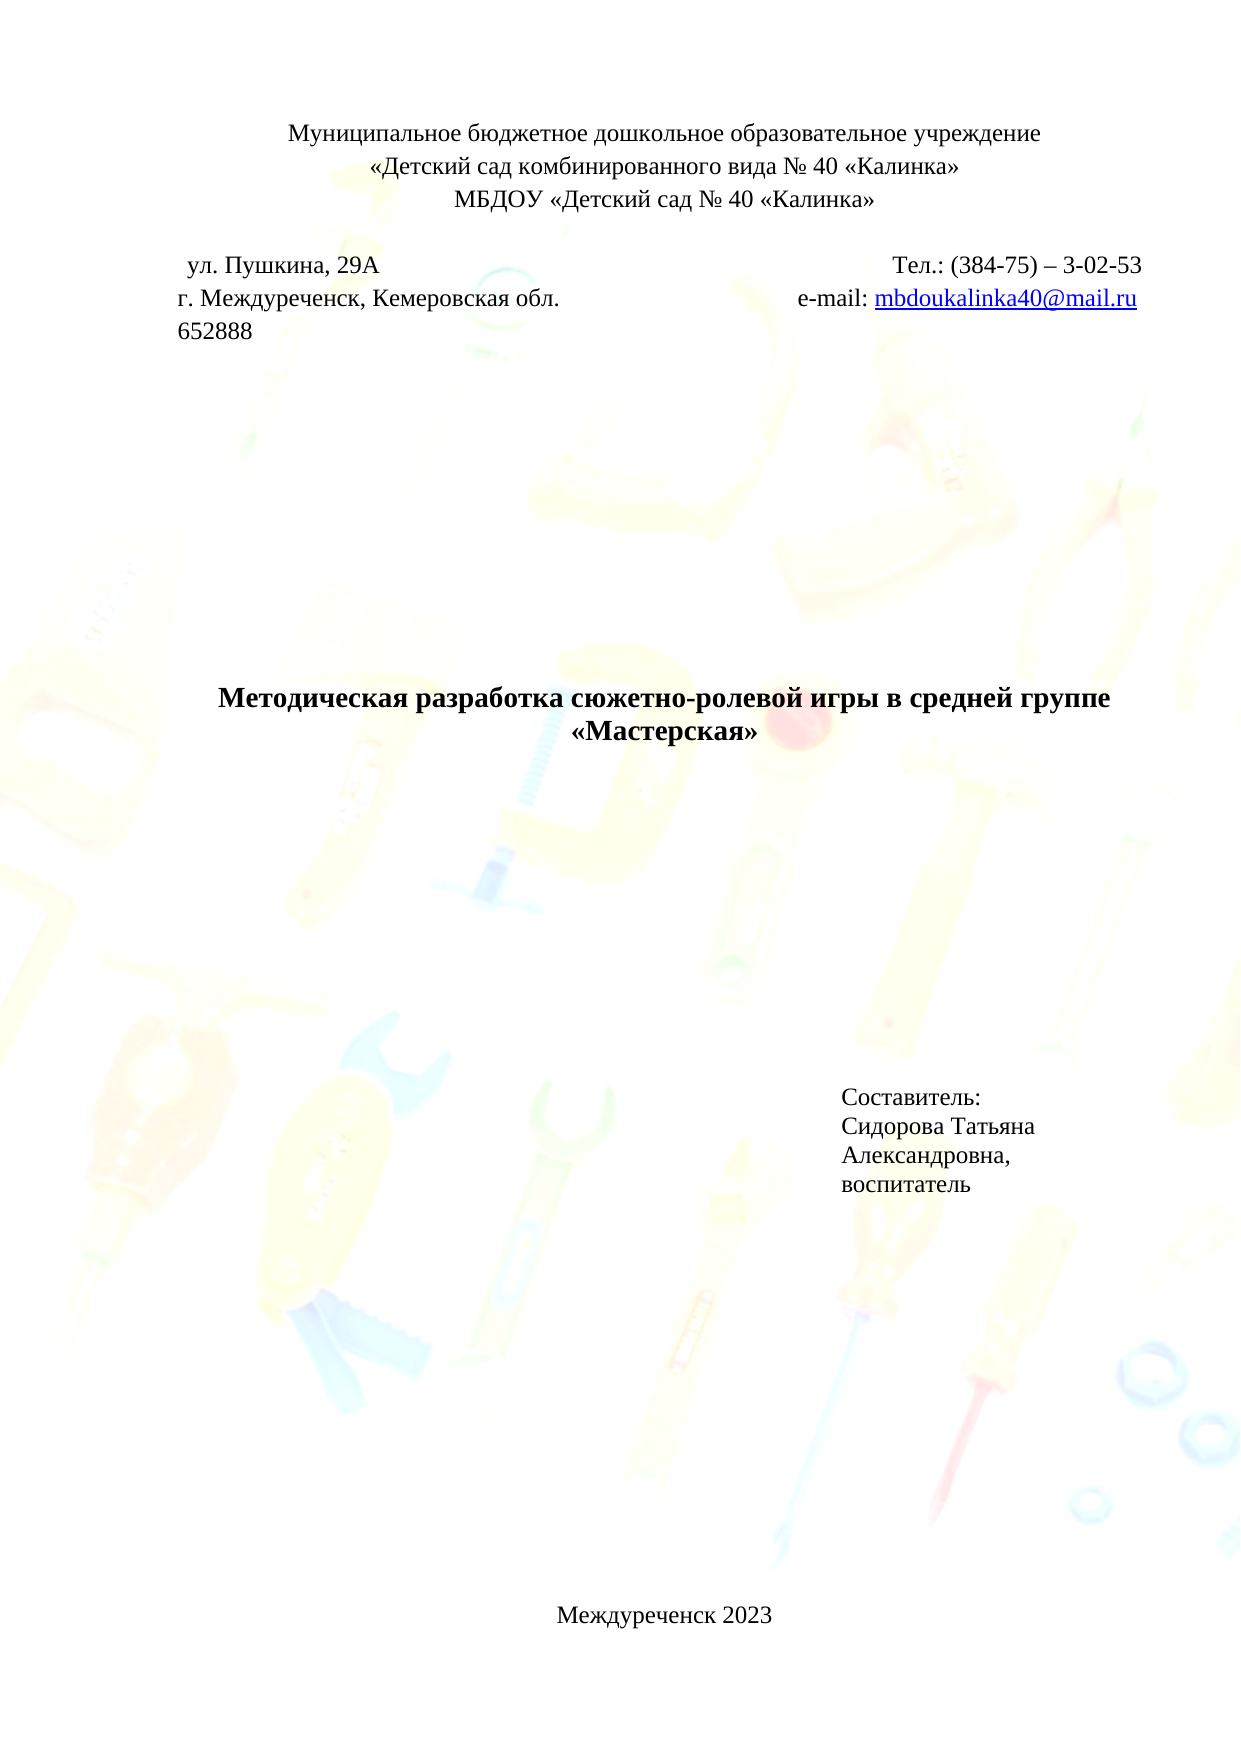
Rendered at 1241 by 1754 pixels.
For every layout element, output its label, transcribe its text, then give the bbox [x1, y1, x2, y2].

text воспитатель [841, 1169, 1152, 1197]
text «Мастерская» [177, 713, 1152, 747]
text Методическая разработка сюжетно-ролевой игры в средней группе [177, 680, 1152, 713]
text МБДОУ «Детский сад № 40 «Калинка» [177, 184, 1152, 213]
text г. Междуреченск, Кемеровская обл. e-mail: mbdoukalinka40@mail.ru 652888 [177, 283, 1152, 345]
text Муниципальное бюджетное дошкольное образовательное учреждение [177, 118, 1152, 147]
text Составитель: [841, 1082, 1152, 1111]
text «Детский сад комбинированного вида № 40 «Калинка» [177, 151, 1152, 180]
text Сидорова Татьяна Александровна, [841, 1111, 1152, 1169]
text ул. Пушкина, 29А Тел.: (384-75) – 3-02-53 [177, 250, 1152, 279]
text Междуреченск 2023 [177, 1600, 1152, 1629]
